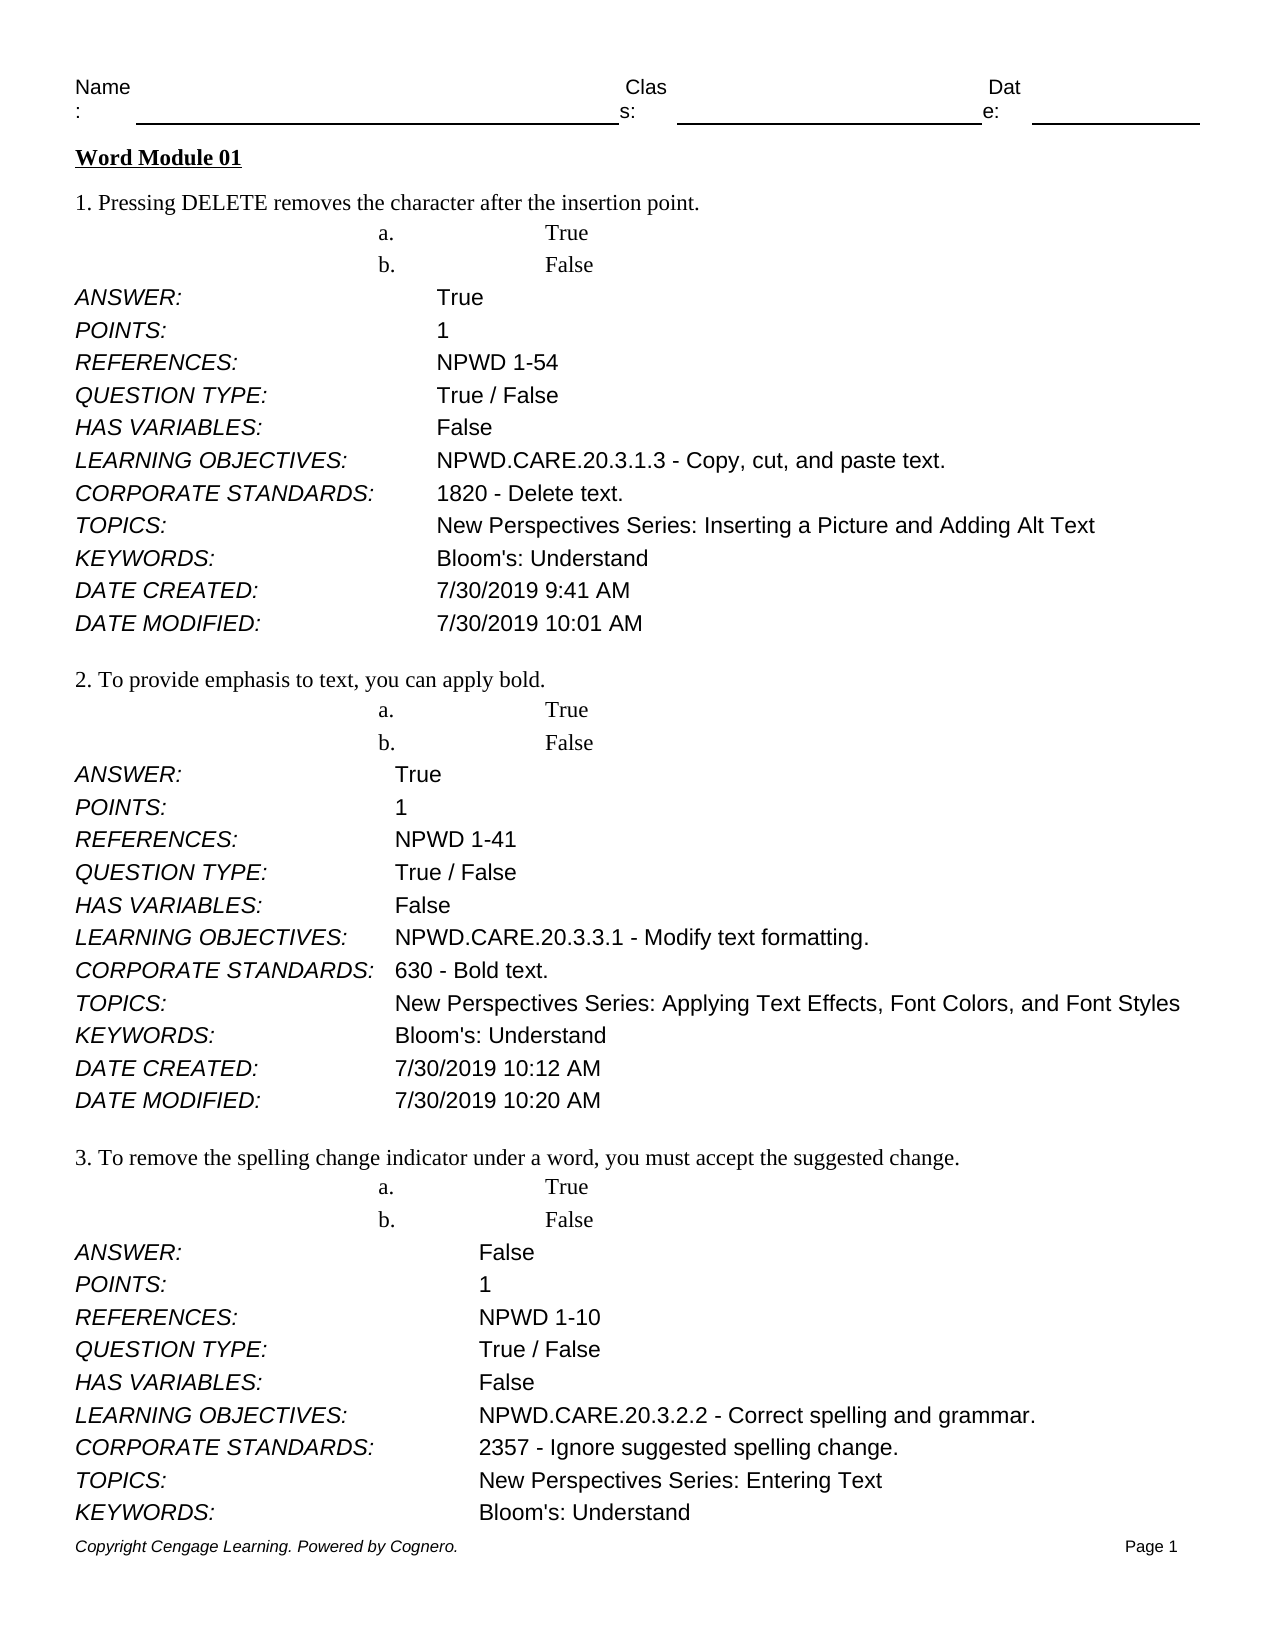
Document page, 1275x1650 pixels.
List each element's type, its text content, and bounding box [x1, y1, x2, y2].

table_header 1. Pressing DELETE removes the character after the insertion point. [75, 189, 1200, 639]
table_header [75, 1144, 1200, 1529]
table_header 2. To provide emphasis to text, you can apply bold. [75, 667, 1200, 1117]
